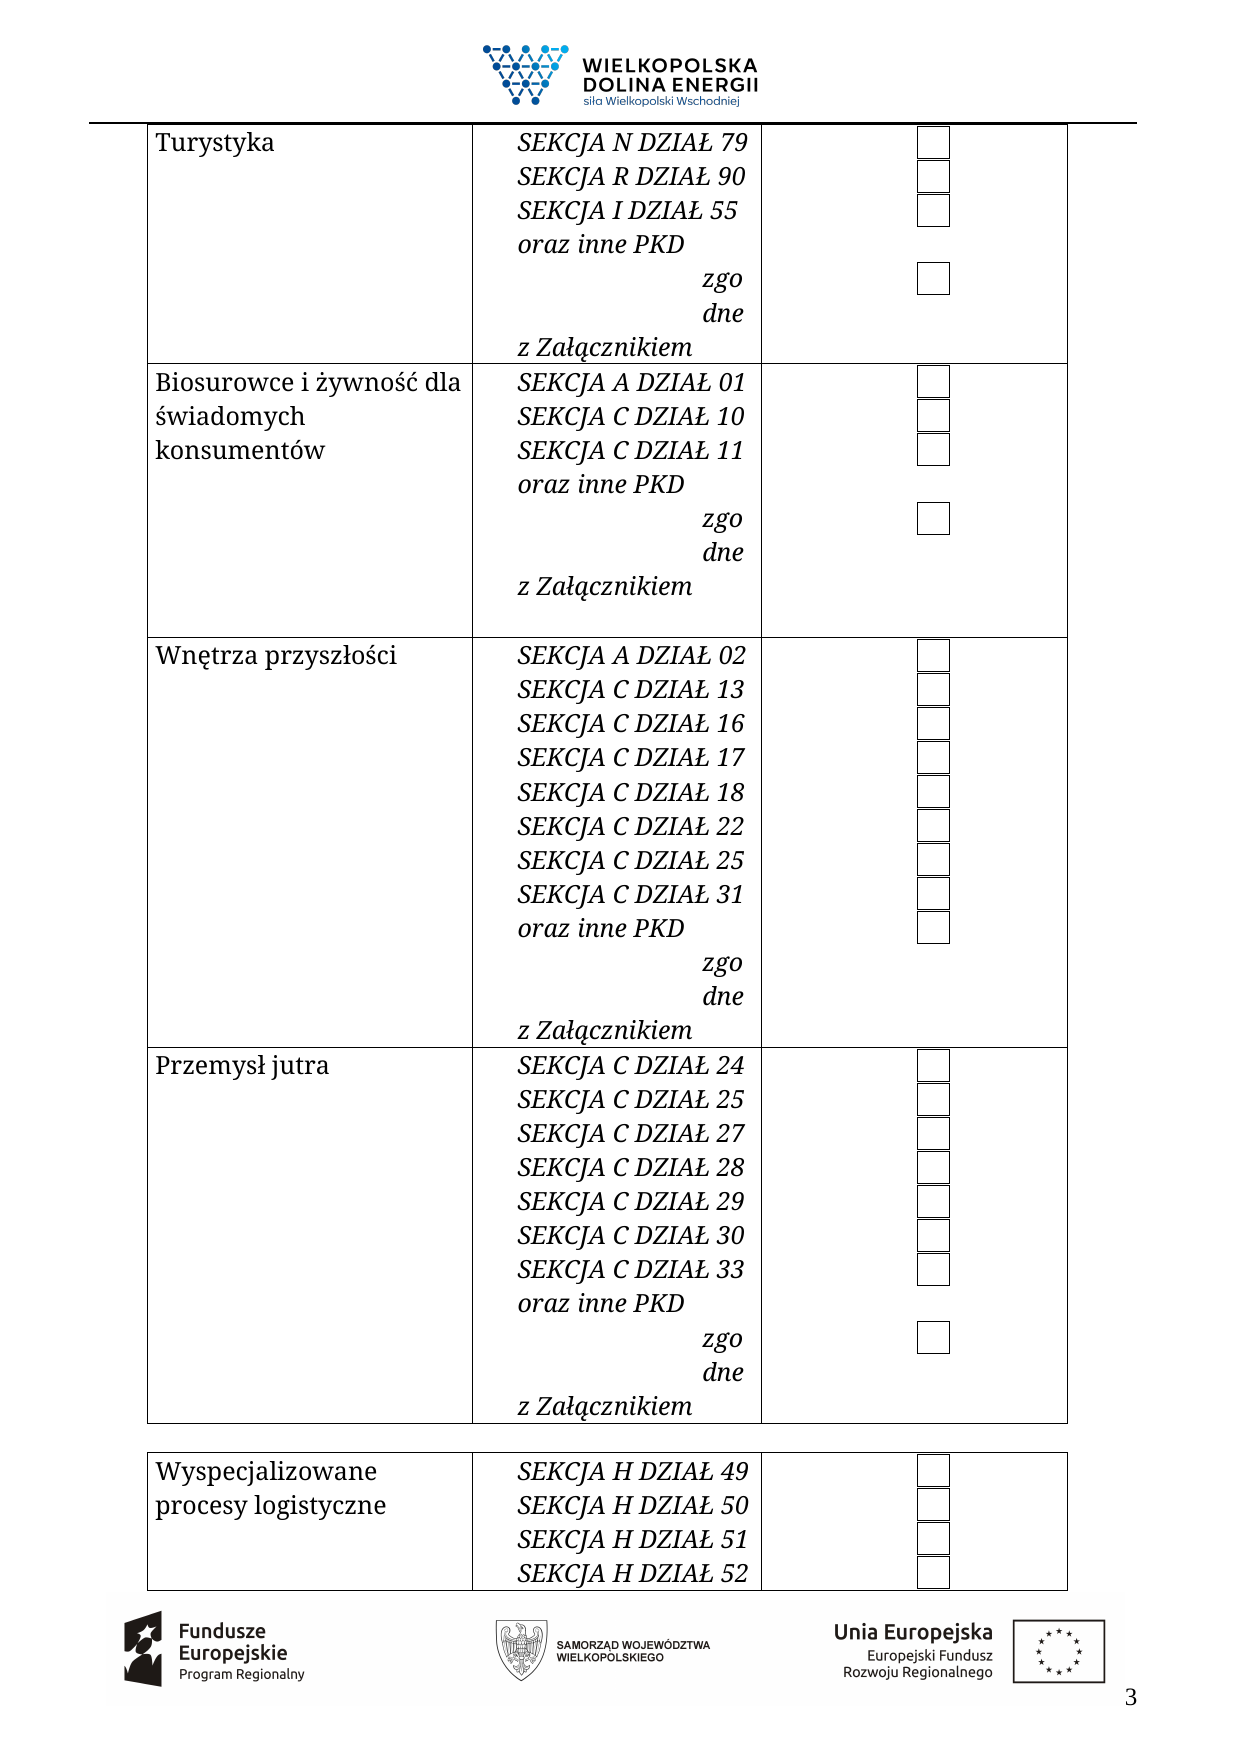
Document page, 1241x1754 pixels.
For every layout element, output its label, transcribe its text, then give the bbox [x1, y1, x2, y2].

table_header [762, 1453, 1067, 1589]
picture [468, 29, 772, 121]
table_cell [762, 364, 1067, 637]
table_cell SEKCJA N DZIAŁ 79 SEKCJA R DZIAŁ 90 SEKCJA I DZIAŁ 55 oraz inne PKD zgodne z Załącznikiem [473, 125, 761, 363]
table_header SEKCJA H DZIAŁ 49 SEKCJA H DZIAŁ 50 SEKCJA H DZIAŁ 51 SEKCJA H DZIAŁ 52 oraz inne PKD zgodne z Załącznikiem [473, 1453, 761, 1589]
picture [106, 1592, 1125, 1706]
table_cell Turystyka [148, 125, 472, 363]
table_header Wyspecjalizowane procesy logistyczne [148, 1453, 472, 1589]
table_cell Biosurowce i żywność dla świadomych konsumentów [148, 364, 472, 637]
table_cell [762, 638, 1067, 1047]
table_cell Przemysł jutra [148, 1048, 472, 1422]
table_cell SEKCJA C DZIAŁ 24 SEKCJA C DZIAŁ 25 SEKCJA C DZIAŁ 27 SEKCJA C DZIAŁ 28 SEKCJA C DZIAŁ 29 SEKCJA C DZIAŁ 30 SEKCJA C DZIAŁ 33 oraz inne PKD zgodne z Załącznikiem [473, 1048, 761, 1422]
table_cell [762, 125, 1067, 363]
table_cell SEKCJA A DZIAŁ 01 SEKCJA C DZIAŁ 10 SEKCJA C DZIAŁ 11 oraz inne PKD zgodne z Załącznikiem [473, 364, 761, 637]
table_cell SEKCJA A DZIAŁ 02 SEKCJA C DZIAŁ 13 SEKCJA C DZIAŁ 16 SEKCJA C DZIAŁ 17 SEKCJA C DZIAŁ 18 SEKCJA C DZIAŁ 22 SEKCJA C DZIAŁ 25 SEKCJA C DZIAŁ 31 oraz inne PKD zgodne z Załącznikiem [473, 638, 761, 1047]
table_cell [762, 1048, 1067, 1422]
table_cell Wnętrza przyszłości [148, 638, 472, 1047]
